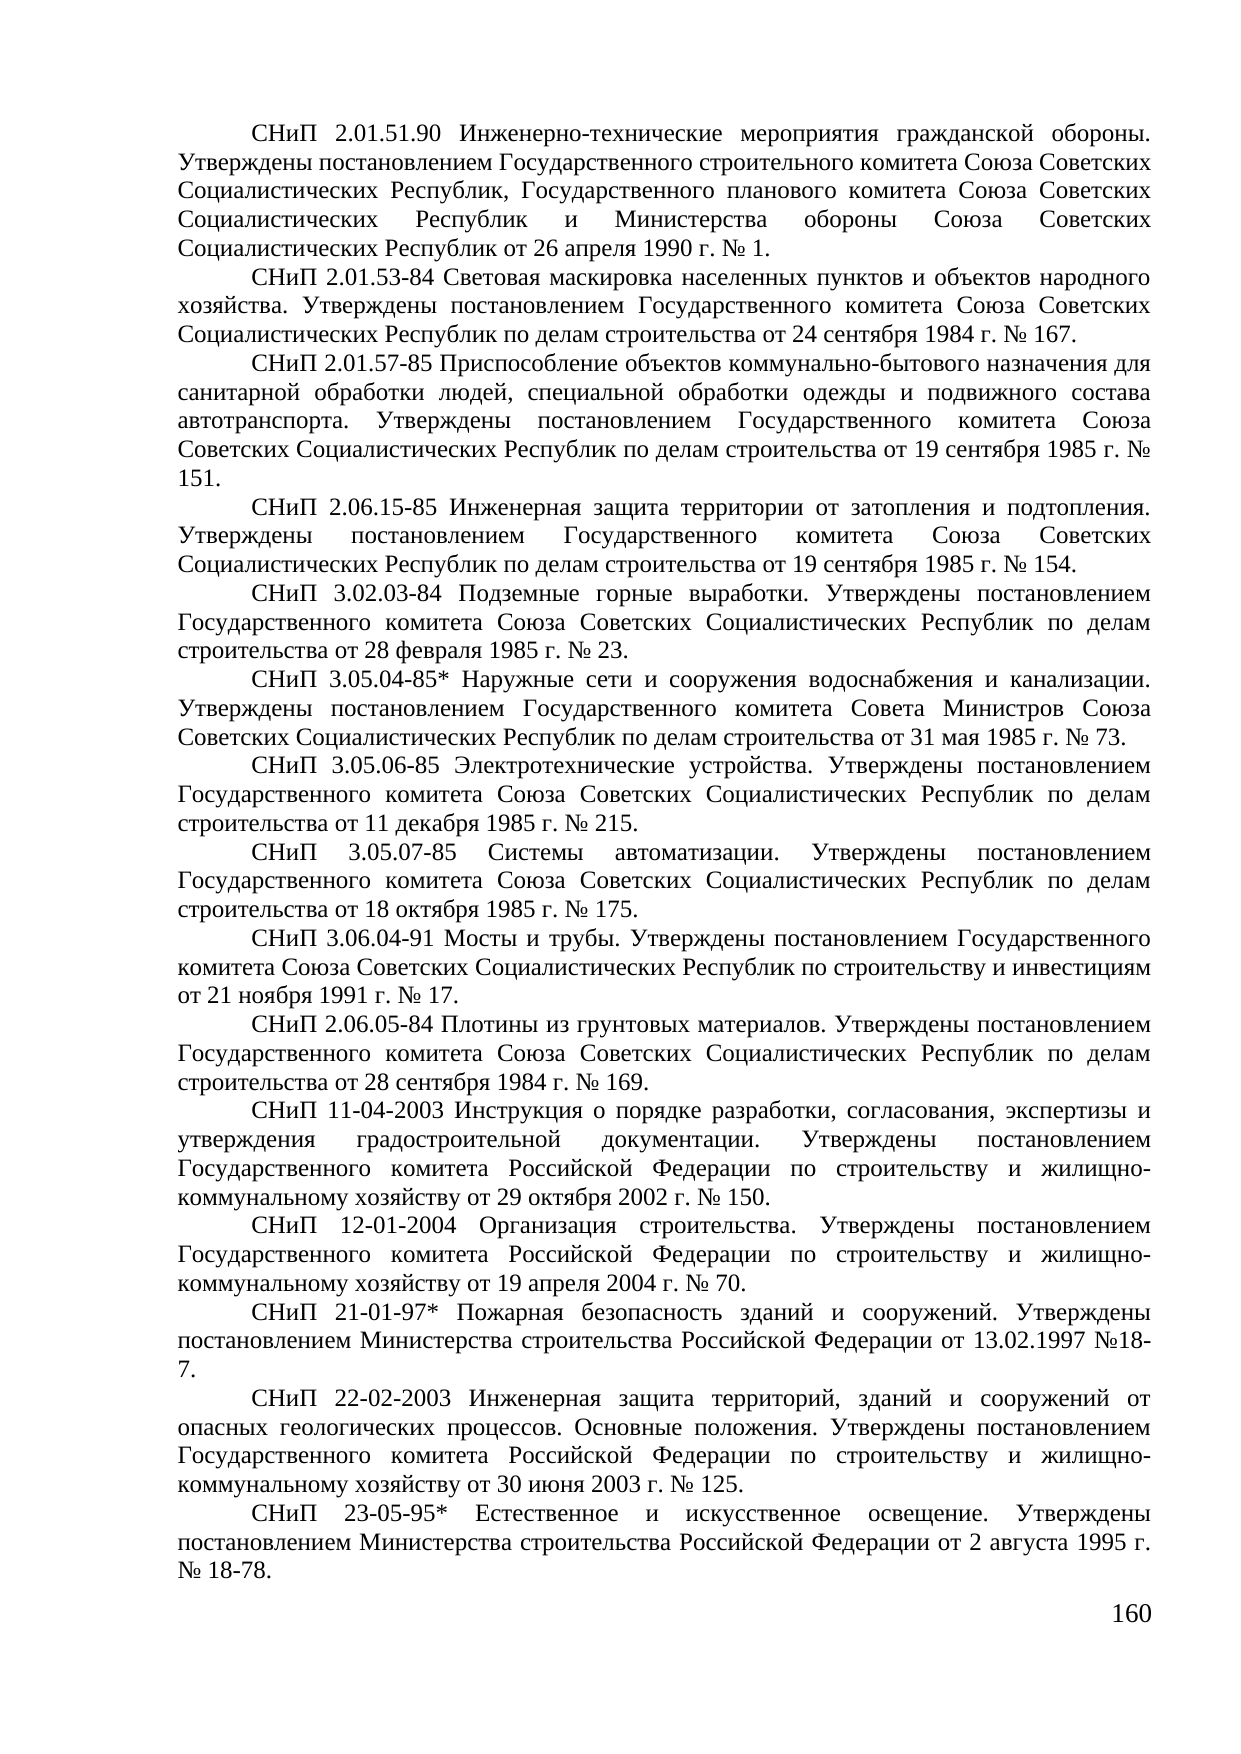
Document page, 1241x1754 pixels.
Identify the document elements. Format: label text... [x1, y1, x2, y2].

text СНиП 2.01.51.90 Инженерно-технические мероприятия гражданской обороны. Утверждены постановлением Государственного строительного комитета Союза Советских Социалистических Республик, Государственного планового комитета Союза Советских Социалистических Республик и Министерства обороны Союза Советских Социалистических Республик от 26 апреля 1990 г. № 1. [177, 118, 1152, 262]
text СНиП 3.05.07-85 Системы автоматизации. Утверждены постановлением Государственного комитета Союза Советских Социалистических Республик по делам строительства от 18 октября 1985 г. № 175. [177, 837, 1152, 923]
text СНиП 2.06.05-84 Плотины из грунтовых материалов. Утверждены постановлением Государственного комитета Союза Советских Социалистических Республик по делам строительства от 28 сентября 1984 г. № 169. [177, 1009, 1152, 1096]
text СНиП 22-02-2003 Инженерная защита территорий, зданий и сооружений от опасных геологических процессов. Основные положения. Утверждены постановлением Государственного комитета Российской Федерации по строительству и жилищно-коммунальному хозяйству от 30 июня 2003 г. № 125. [177, 1383, 1152, 1498]
text СНиП 3.02.03-84 Подземные горные выработки. Утверждены постановлением Государственного комитета Союза Советских Социалистических Республик по делам строительства от 28 февраля 1985 г. № 23. [177, 578, 1152, 664]
text СНиП 12-01-2004 Организация строительства. Утверждены постановлением Государственного комитета Российской Федерации по строительству и жилищно-коммунальному хозяйству от 19 апреля 2004 г. № 70. [177, 1211, 1152, 1297]
text СНиП 21-01-97* Пожарная безопасность зданий и сооружений. Утверждены постановлением Министерства строительства Российской Федерации от 13.02.1997 №18- 7. [177, 1297, 1152, 1383]
text СНиП 2.01.53-84 Световая маскировка населенных пунктов и объектов народного хозяйства. Утверждены постановлением Государственного комитета Союза Советских Социалистических Республик по делам строительства от 24 сентября 1984 г. № 167. [177, 262, 1152, 348]
text СНиП 11-04-2003 Инструкция о порядке разработки, согласования, экспертизы и утверждения градостроительной документации. Утверждены постановлением Государственного комитета Российской Федерации по строительству и жилищно-коммунальному хозяйству от 29 октября 2002 г. № 150. [177, 1096, 1152, 1211]
text СНиП 3.06.04-91 Мосты и трубы. Утверждены постановлением Государственного комитета Союза Советских Социалистических Республик по строительству и инвестициям от 21 ноября 1991 г. № 17. [177, 923, 1152, 1009]
text СНиП 2.01.57-85 Приспособление объектов коммунально-бытового назначения для санитарной обработки людей, специальной обработки одежды и подвижного состава автотранспорта. Утверждены постановлением Государственного комитета Союза Советских Социалистических Республик по делам строительства от 19 сентября 1985 г. № 151. [177, 348, 1152, 492]
text СНиП 3.05.04-85* Наружные сети и сооружения водоснабжения и канализации. Утверждены постановлением Государственного комитета Совета Министров Союза Советских Социалистических Республик по делам строительства от 31 мая 1985 г. № 73. [177, 664, 1152, 751]
text СНиП 3.05.06-85 Электротехнические устройства. Утверждены постановлением Государственного комитета Союза Советских Социалистических Республик по делам строительства от 11 декабря 1985 г. № 215. [177, 751, 1152, 837]
text СНиП 23-05-95* Естественное и искусственное освещение. Утверждены постановлением Министерства строительства Российской Федерации от 2 августа 1995 г. № 18-78. [177, 1498, 1152, 1584]
text СНиП 2.06.15-85 Инженерная защита территории от затопления и подтопления. Утверждены постановлением Государственного комитета Союза Советских Социалистических Республик по делам строительства от 19 сентября 1985 г. № 154. [177, 492, 1152, 578]
